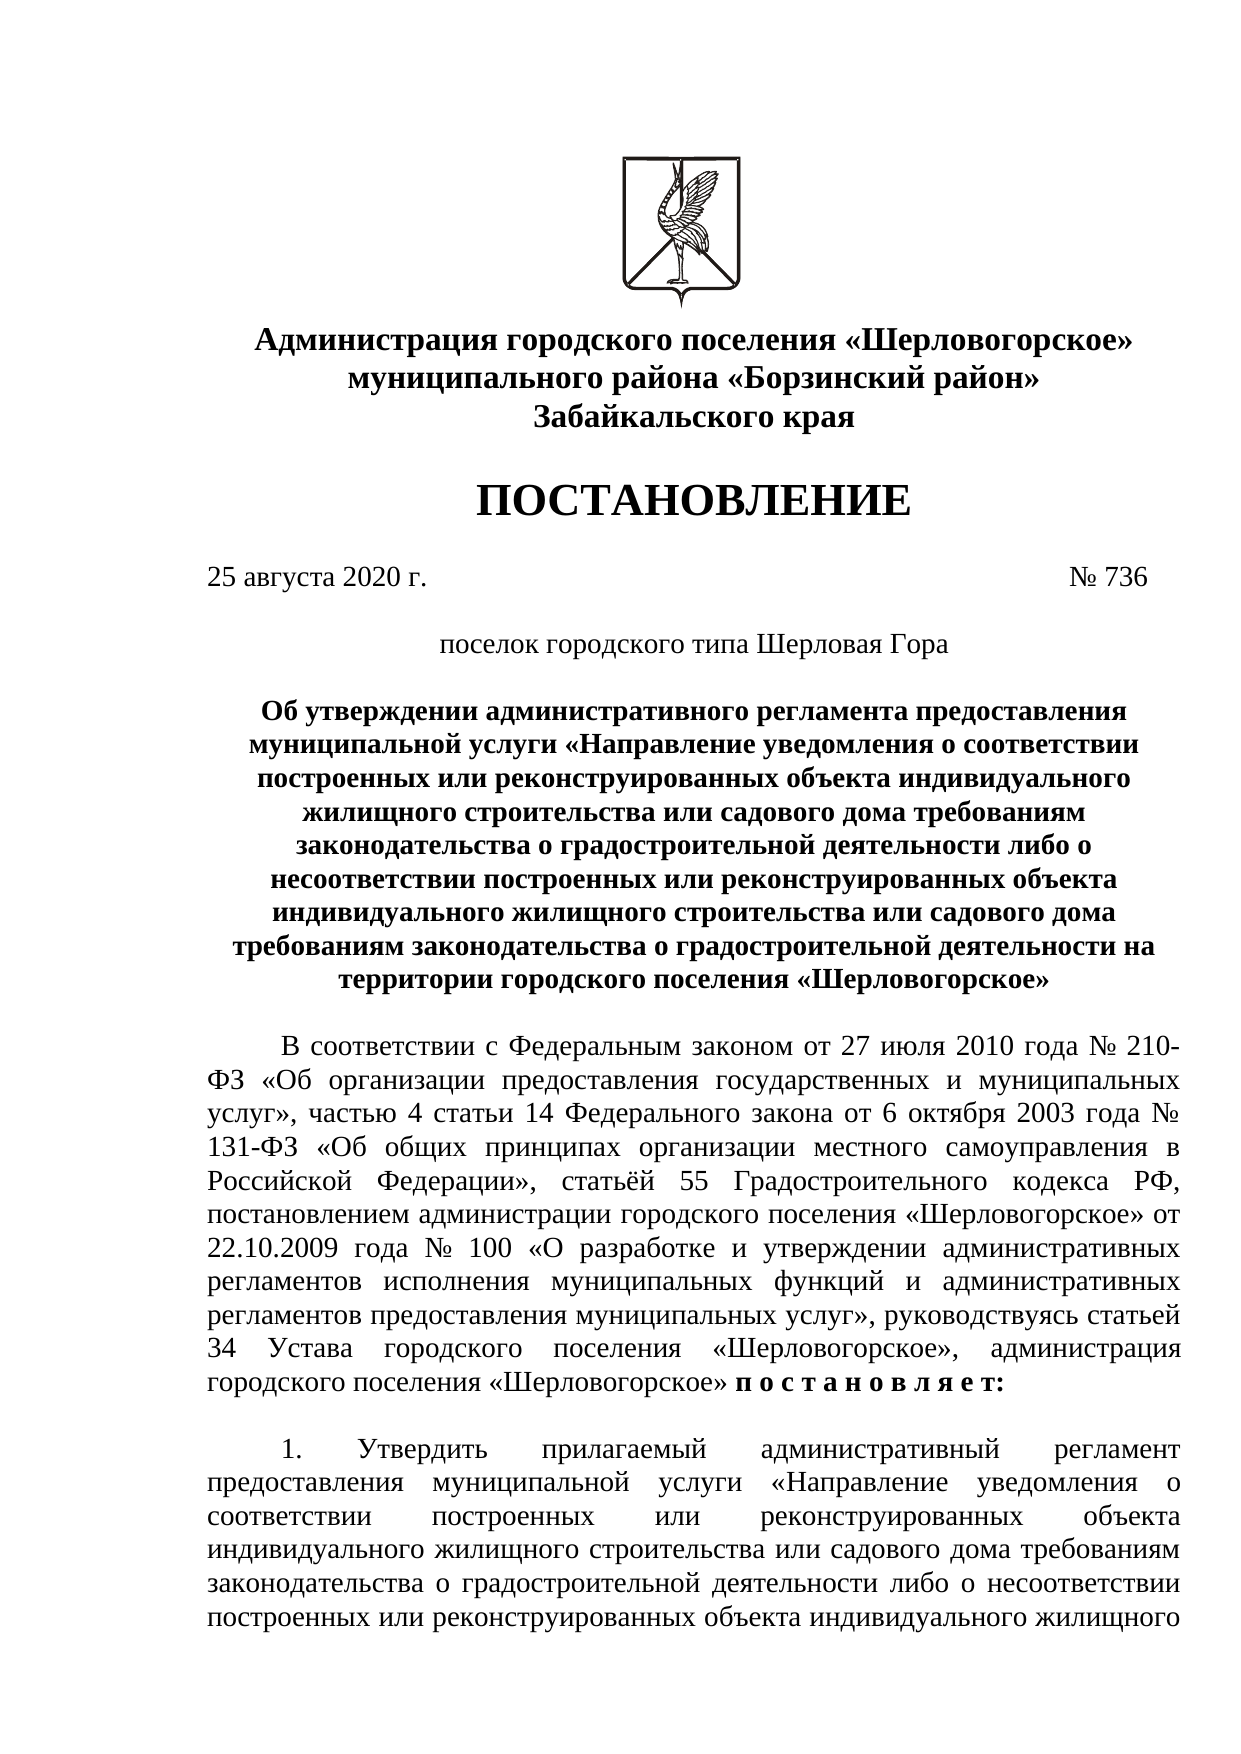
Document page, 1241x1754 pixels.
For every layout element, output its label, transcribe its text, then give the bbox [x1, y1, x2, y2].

text В соответствии с Федеральным законом от 27 июля 2010 года № 210-ФЗ «Об организации предоставления государственных и муниципальных услуг», частью 4 статьи 14 Федерального закона от 6 октября 2003 года № 131-ФЗ «Об общих принципах организации местного самоуправления в Российской Федерации», статьёй 55 Градостроительного кодекса РФ, постановлением администрации городского поселения «Шерловогорское» от 22.10.2009 года № 100 «О разработке и утверждении административных регламентов исполнения муниципальных функций и административных регламентов предоставления муниципальных услуг», руководствуясь статьей 34 Устава городского поселения «Шерловогорское», администрация городского поселения «Шерловогорское» п о с т а н о в л я е т: [207, 1028, 1181, 1397]
text Об утверждении административного регламента предоставления муниципальной услуги «Направление уведомления о соответствии построенных или реконструированных объекта индивидуального жилищного строительства или садового дома требованиям законодательства о градостроительной деятельности либо о несоответствии построенных или реконструированных объекта индивидуального жилищного строительства или садового дома требованиям законодательства о градостроительной деятельности на территории городского поселения «Шерловогорское» [207, 693, 1181, 995]
text Администрация городского поселения «Шерловогорское» муниципального района «Борзинский район» [207, 319, 1181, 396]
text поселок городского типа Шерловая Гора [207, 626, 1181, 659]
text 25 августа 2020 г. № 736 [207, 559, 1181, 592]
text Забайкальского края [207, 396, 1181, 434]
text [207, 1431, 1181, 1632]
text ПОСТАНОВЛЕНИЕ [207, 473, 1181, 525]
